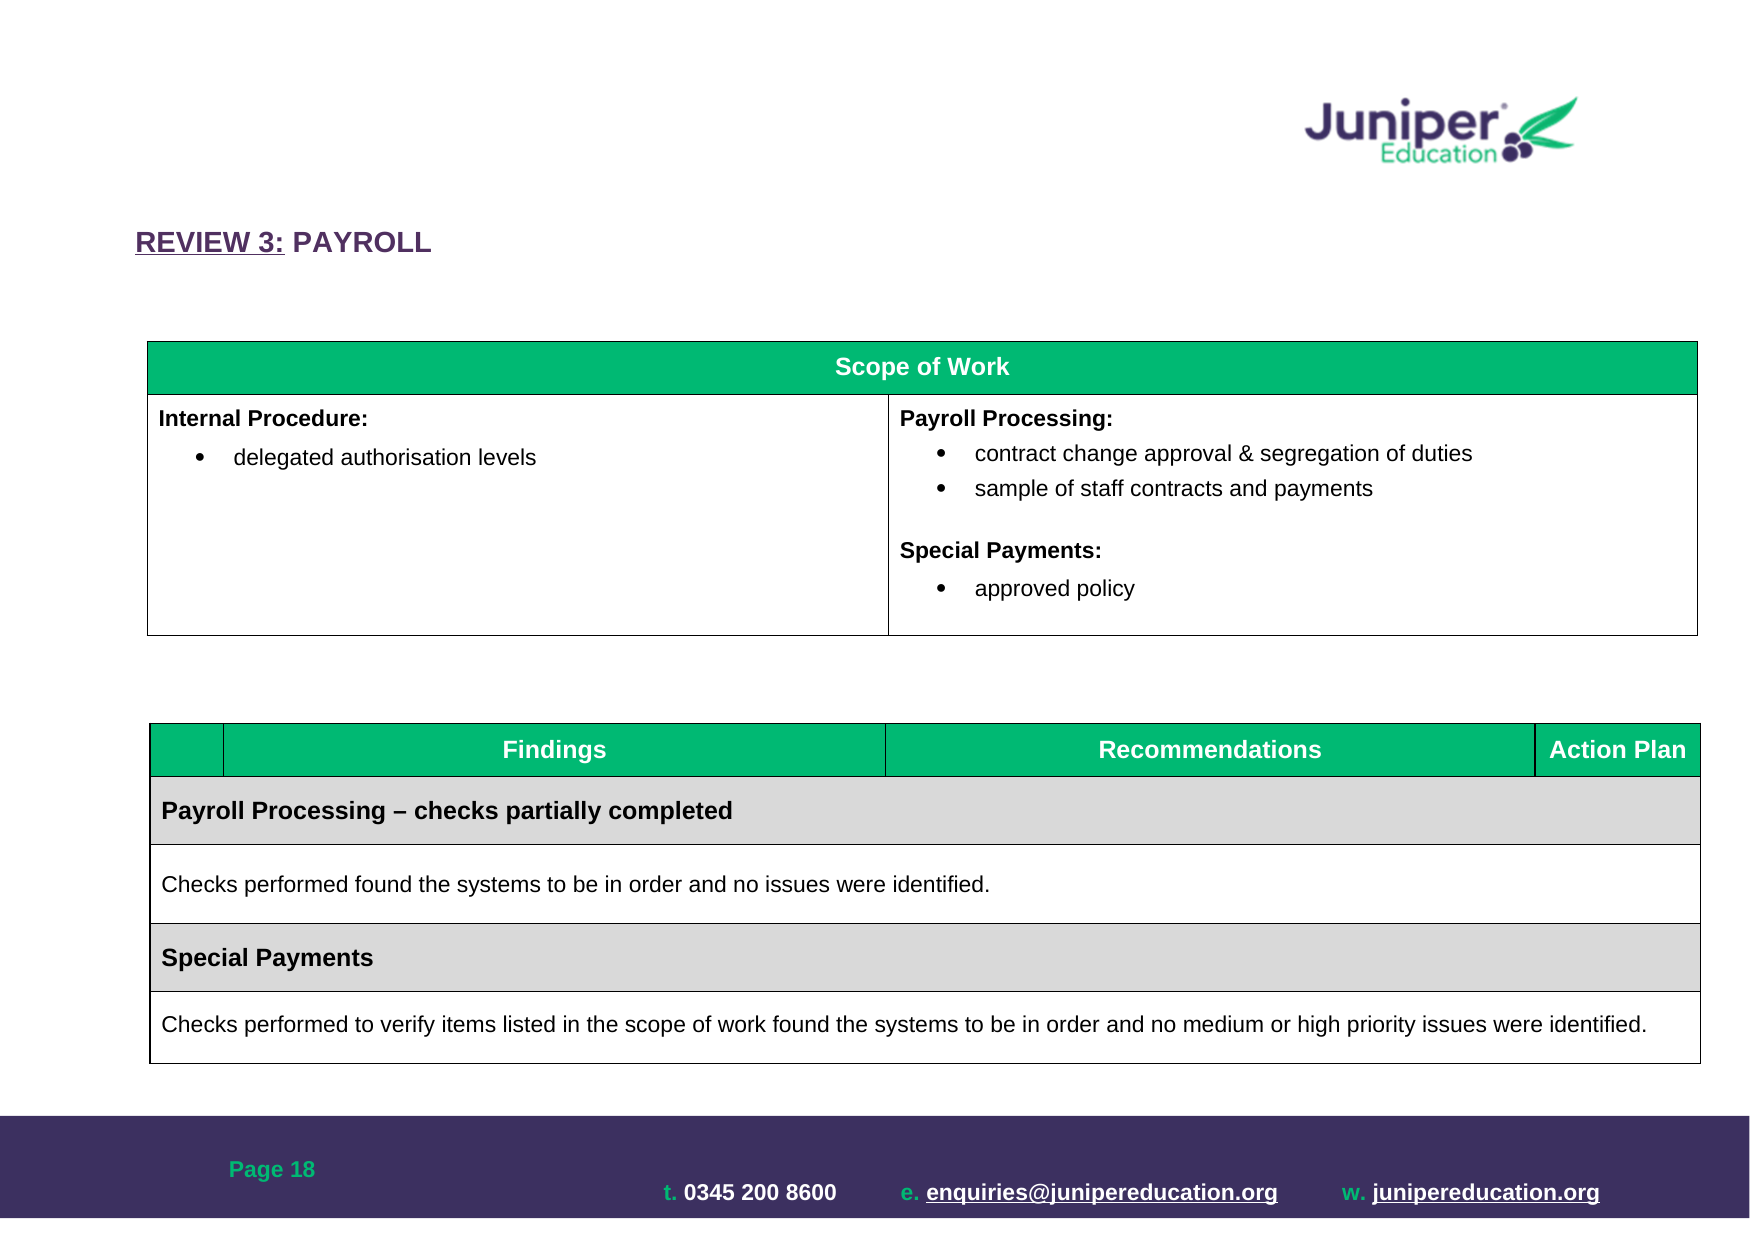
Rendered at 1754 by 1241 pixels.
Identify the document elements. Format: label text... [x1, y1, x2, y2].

table_header [151, 724, 223, 776]
table_header Findings [224, 724, 885, 776]
table_header Action Plan [1536, 724, 1700, 776]
subtitle REVIEW 3: PAYROLL [135, 224, 1604, 258]
table_cell Payroll Processing – checks partially completed [151, 777, 1700, 844]
table_cell Checks performed found the systems to be in order and no issues were identified. [151, 845, 1700, 923]
table_header Scope of Work [148, 342, 1697, 394]
table_cell Internal Procedure: delegated authorisation levels [148, 395, 888, 635]
table_cell Payroll Processing: contract change approval & segregation of duties sample of staff contracts and payments Special Payments: approved policy [889, 395, 1697, 635]
table_cell Special Payments [151, 924, 1700, 991]
table_header Recommendations [886, 724, 1534, 776]
picture [1270, 73, 1604, 196]
table_cell Checks performed to verify items listed in the scope of work found the systems to be in order and no medium or high priority issues were identified. [151, 992, 1700, 1062]
